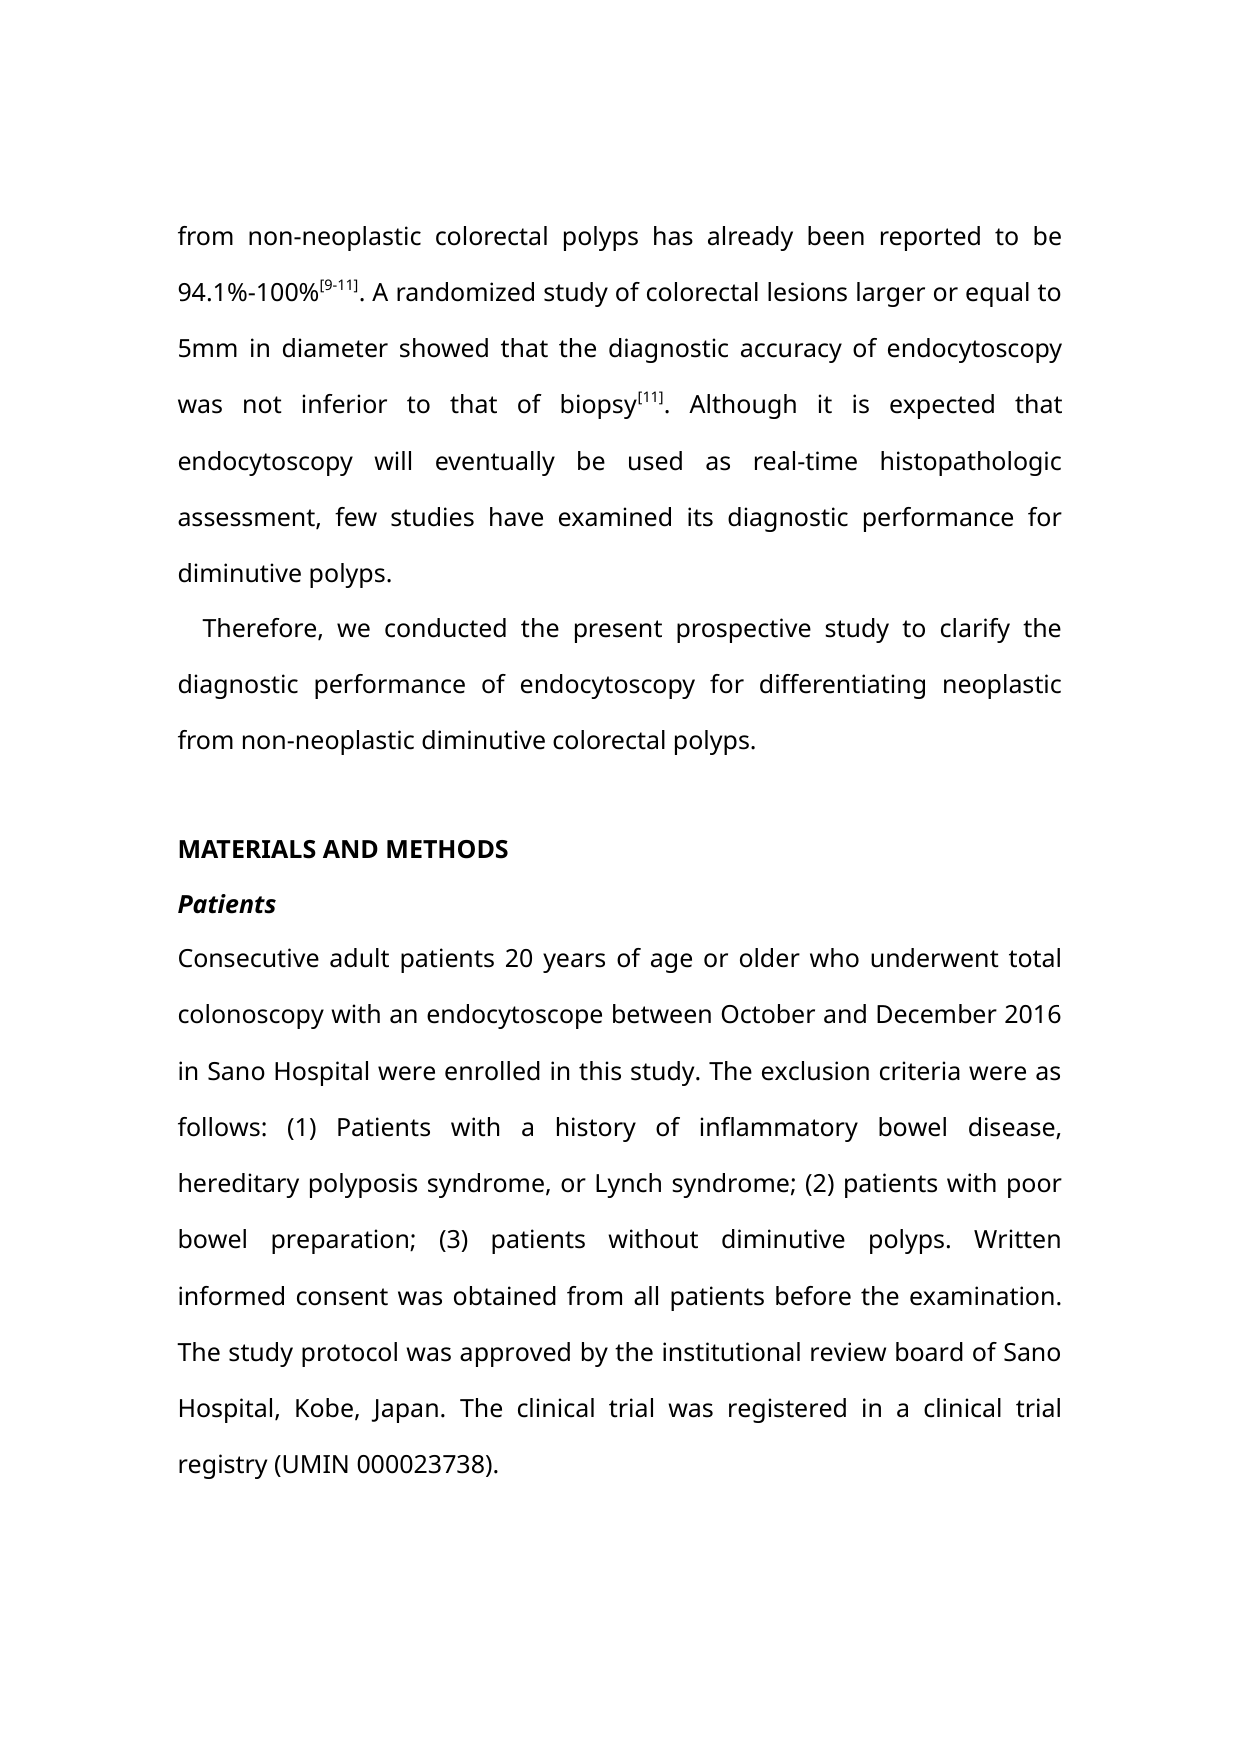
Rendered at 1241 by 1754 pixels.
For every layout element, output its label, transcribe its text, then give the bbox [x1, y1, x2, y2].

text Consecutive adult patients 20 years of age or older who underwent total colonoscopy with an endocytoscope between October and December 2016 in Sano Hospital were enrolled in this study. The exclusion criteria were as follows: (1) Patients with a history of inflammatory bowel disease, hereditary polyposis syndrome, or Lynch syndrome; (2) patients with poor bowel preparation; (3) patients without diminutive polyps. Written informed consent was obtained from all patients before the examination. The study protocol was approved by the institutional review board of Sano Hospital, Kobe, Japan. The clinical trial was registered in a clinical trial registry (UMIN 000023738). [177, 939, 1063, 1483]
text MATERIALS AND METHODS [177, 830, 1063, 868]
text Therefore, we conducted the present prospective study to clarify the diagnostic performance of endocytoscopy for differentiating neoplastic from non-neoplastic diminutive colorectal polyps. [177, 609, 1063, 759]
text Patients [177, 885, 1063, 922]
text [177, 217, 1063, 592]
